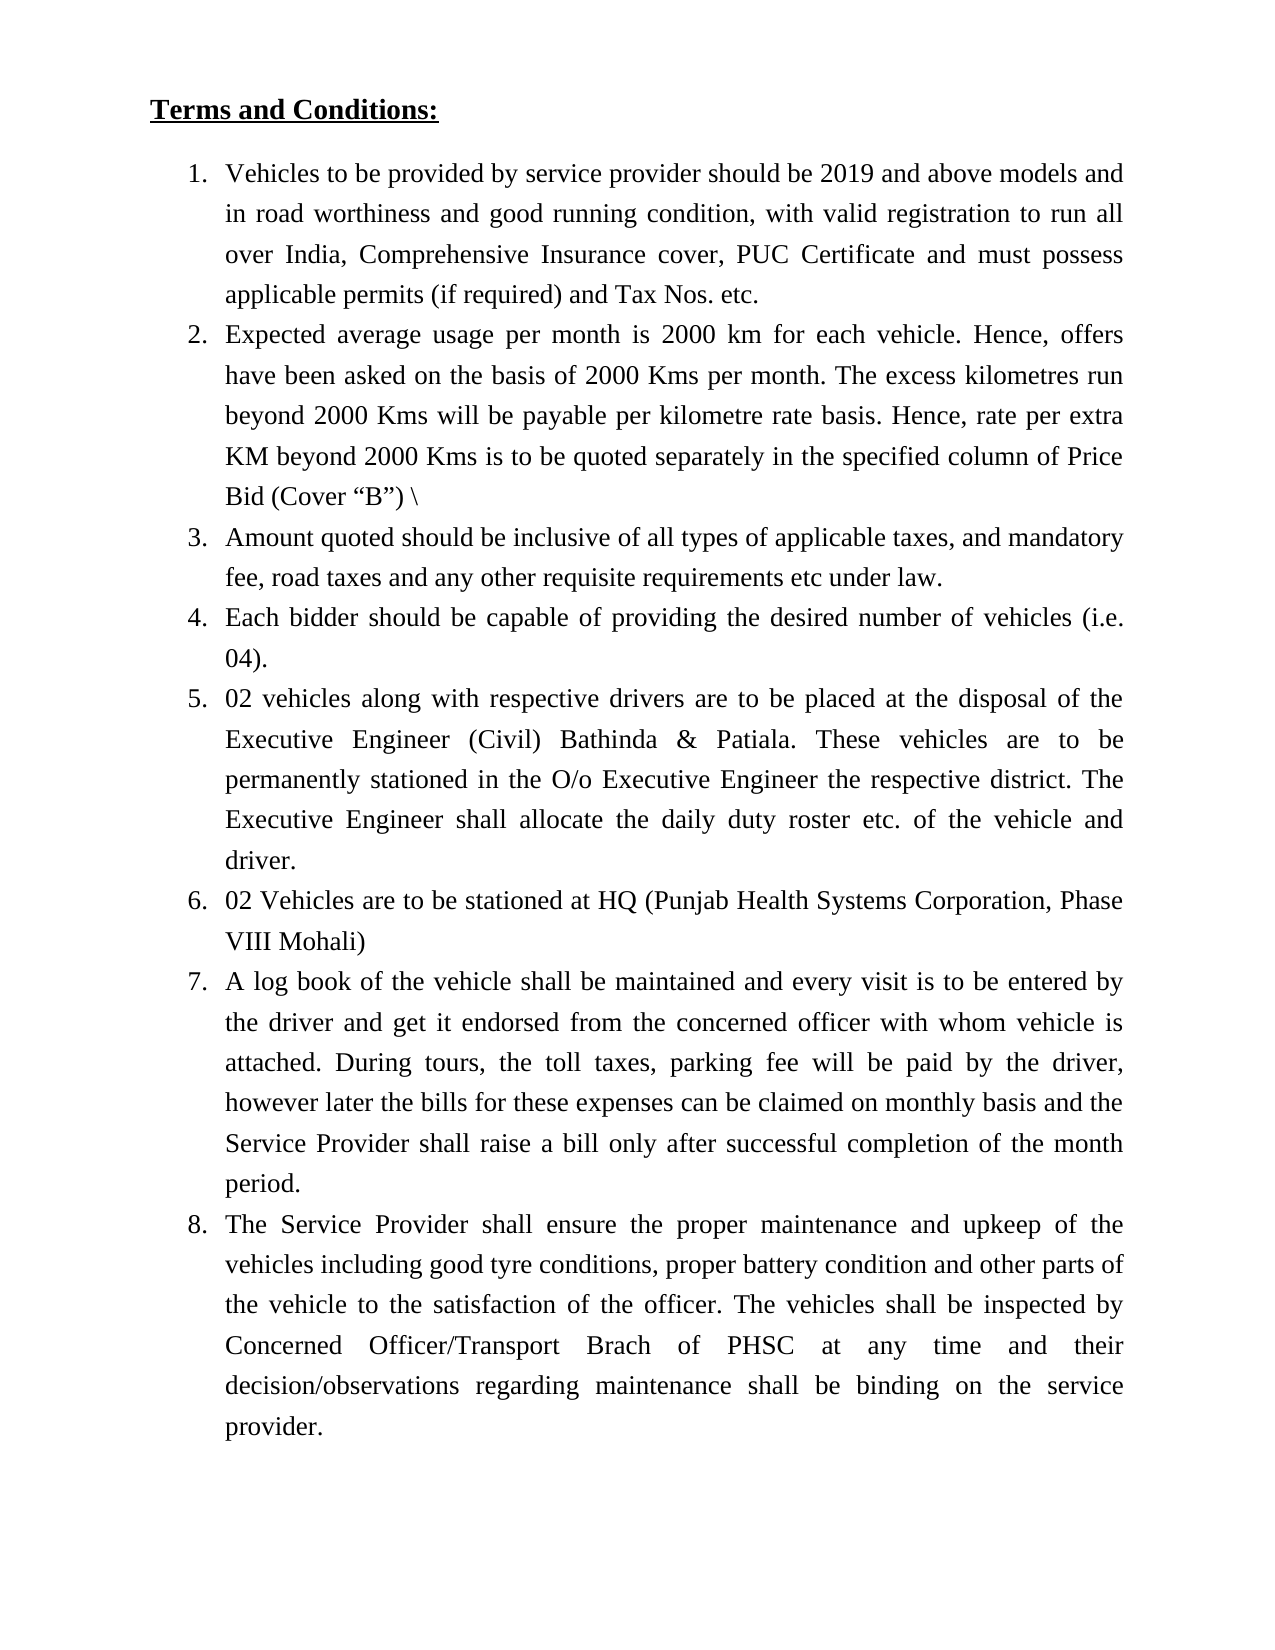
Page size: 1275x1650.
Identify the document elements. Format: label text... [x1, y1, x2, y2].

list The Service Provider shall ensure the proper maintenance and upkeep of the vehicles including good tyre conditions, proper battery condition and other parts of the vehicle to the satisfaction of the officer. The vehicles shall be inspected by Concerned Officer/Transport Brach of PHSC at any time and their decision/observations regarding maintenance shall be binding on the service provider. [187, 1208, 1125, 1441]
list A log book of the vehicle shall be maintained and every visit is to be entered by the driver and get it endorsed from the concerned officer with whom vehicle is attached. During tours, the toll taxes, parking fee will be paid by the driver, however later the bills for these expenses can be claimed on monthly basis and the Service Provider shall raise a bill only after successful completion of the month period. [187, 965, 1125, 1198]
text Terms and Conditions: [150, 92, 1125, 126]
list Amount quoted should be inclusive of all types of applicable taxes, and mandatory fee, road taxes and any other requisite requirements etc under law. [187, 521, 1125, 592]
list 02 Vehicles are to be stationed at HQ (Punjab Health Systems Corporation, Phase VIII Mohali) [187, 884, 1125, 956]
list Expected average usage per month is 2000 km for each vehicle. Hence, offers have been asked on the basis of 2000 Kms per month. The excess kilometres run beyond 2000 Kms will be payable per kilometre rate basis. Hence, rate per extra KM beyond 2000 Kms is to be quoted separately in the specified column of Price Bid (Cover “B”) \ [187, 318, 1125, 511]
list 02 vehicles along with respective drivers are to be placed at the disposal of the Executive Engineer (Civil) Bathinda & Patiala. These vehicles are to be permanently stationed in the O/o Executive Engineer the respective district. The Executive Engineer shall allocate the daily duty roster etc. of the vehicle and driver. [187, 682, 1125, 875]
list Vehicles to be provided by service provider should be 2019 and above models and in road worthiness and good running condition, with valid registration to run all over India, Comprehensive Insurance cover, PUC Certificate and must possess applicable permits (if required) and Tax Nos. etc. [187, 157, 1125, 309]
list Each bidder should be capable of providing the desired number of vehicles (i.e. 04). [187, 601, 1125, 673]
